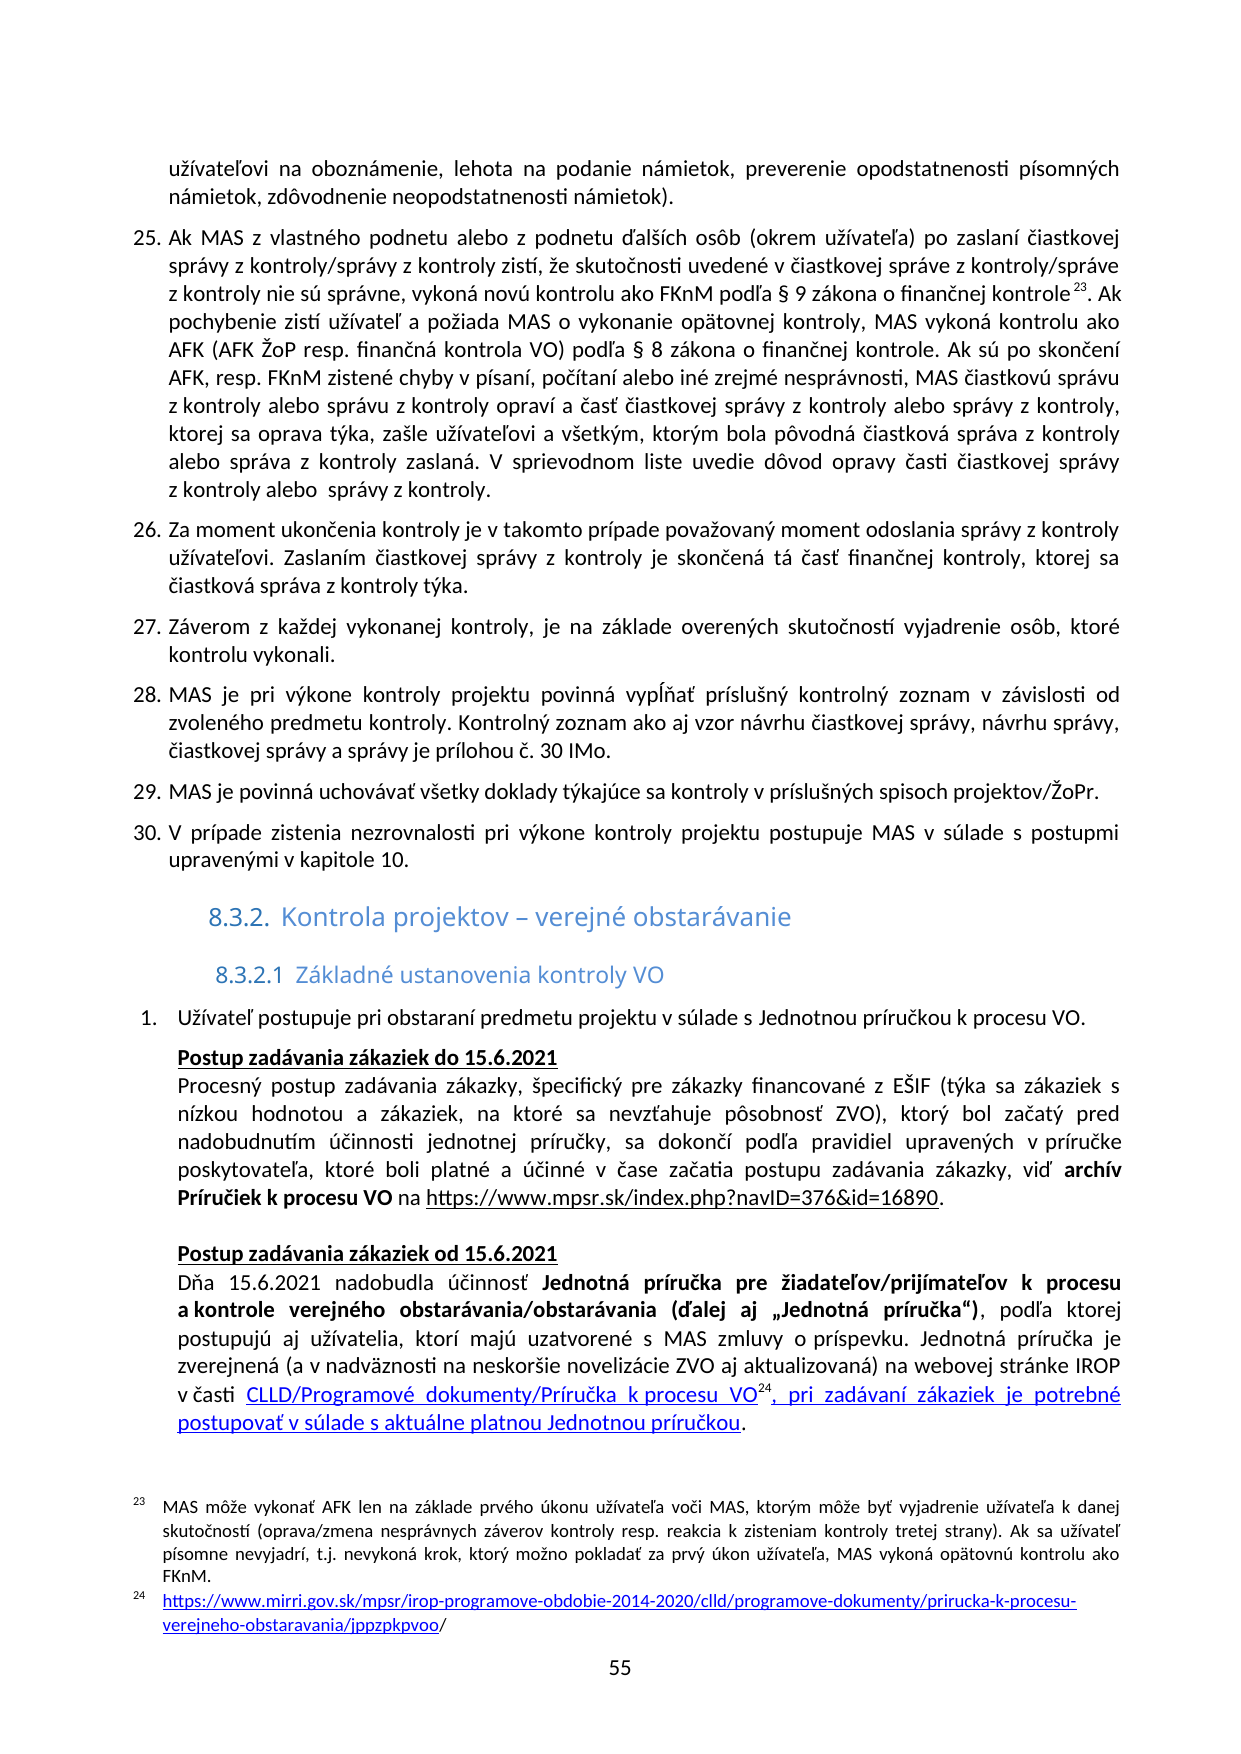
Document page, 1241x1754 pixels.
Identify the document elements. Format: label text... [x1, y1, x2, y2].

list Užívateľ postupuje pri obstaraní predmetu projektu v súlade s Jednotnou príručkou k procesu VO. [140, 1003, 1122, 1031]
text Postup zadávania zákaziek do 15.6.2021 [177, 1043, 1122, 1071]
list MAS je povinná uchovávať všetky doklady týkajúce sa kontroly v príslušných spisoch projektov/ŽoPr. [133, 777, 1122, 805]
list Záverom z každej vykonanej kontroly, je na základe overených skutočností vyjadrenie osôb, ktoré kontrolu vykonali. [133, 612, 1122, 668]
list Za moment ukončenia kontroly je v takomto prípade považovaný moment odoslania správy z kontroly užívateľovi. Zaslaním čiastkovej správy z kontroly je skončená tá časť finančnej kontroly, ktorej sa čiastková správa z kontroly týka. [133, 515, 1122, 599]
subtitle Základné ustanovenia kontroly VO [215, 959, 1122, 990]
list V prípade zistenia nezrovnalosti pri výkone kontroly projektu postupuje MAS v súlade s postupmi upravenými v kapitole 10. [133, 818, 1122, 874]
subtitle Kontrola projektov – verejné obstarávanie [208, 899, 1111, 934]
list MAS je pri výkone kontroly projektu povinná vypĺňať príslušný kontrolný zoznam v závislosti od zvoleného predmetu kontroly. Kontrolný zoznam ako aj vzor návrhu čiastkovej správy, návrhu správy, čiastkovej správy a správy je prílohou č. 30 IMo. [133, 681, 1122, 764]
text Procesný postup zadávania zákazky, špecifický pre zákazky financované z EŠIF (týka sa zákaziek s nízkou hodnotou a zákaziek, na ktoré sa nevzťahuje pôsobnosť ZVO), ktorý bol začatý pred nadobudnutím účinnosti jednotnej príručky, sa dokončí podľa pravidiel upravených v príručke poskytovateľa, ktoré boli platné a účinné v čase začatia postupu zadávania zákazky, viď archív Príručiek k procesu VO na https://www.mpsr.sk/index.php?navID=376&id=16890. [177, 1071, 1122, 1212]
list Ak MAS z vlastného podnetu alebo z podnetu ďalších osôb (okrem užívateľa) po zaslaní čiastkovej správy z kontroly/správy z kontroly zistí, že skutočnosti uvedené v čiastkovej správe z kontroly/správe z kontroly nie sú správne, vykoná novú kontrolu ako FKnM podľa § 9 zákona o finančnej kontrole. Ak pochybenie zistí užívateľ a požiada MAS o vykonanie opätovnej kontroly, MAS vykoná kontrolu ako AFK (AFK ŽoP resp. finančná kontrola VO) podľa § 8 zákona o finančnej kontrole. Ak sú po skončení AFK, resp. FKnM zistené chyby v písaní, počítaní alebo iné zrejmé nesprávnosti, MAS čiastkovú správu z kontroly alebo správu z kontroly opraví a časť čiastkovej správy z kontroly alebo správy z kontroly, ktorej sa oprava týka, zašle užívateľovi a všetkým, ktorým bola pôvodná čiastková správa z kontroly alebo správa z kontroly zaslaná. V sprievodnom liste uvedie dôvod opravy časti čiastkovej správy z kontroly alebo správy z kontroly. [133, 223, 1122, 503]
text Postup zadávania zákaziek od 15.6.2021 [177, 1239, 1122, 1268]
text Dňa 15.6.2021 nadobudla účinnosť Jednotná príručka pre žiadateľov/prijímateľov k procesu a kontrole verejného obstarávania/obstarávania (ďalej aj „Jednotná príručka“), podľa ktorej postupujú aj užívatelia, ktorí majú uzatvorené s MAS zmluvy o príspevku. Jednotná príručka je zverejnená (a v nadväznosti na neskoršie novelizácie ZVO aj aktualizovaná) na webovej stránke IROP v časti CLLD/Programové dokumenty/Príručka k procesu VO, pri zadávaní zákaziek je potrebné postupovať v súlade s aktuálne platnou Jednotnou príručkou. [177, 1268, 1122, 1436]
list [133, 154, 1122, 210]
